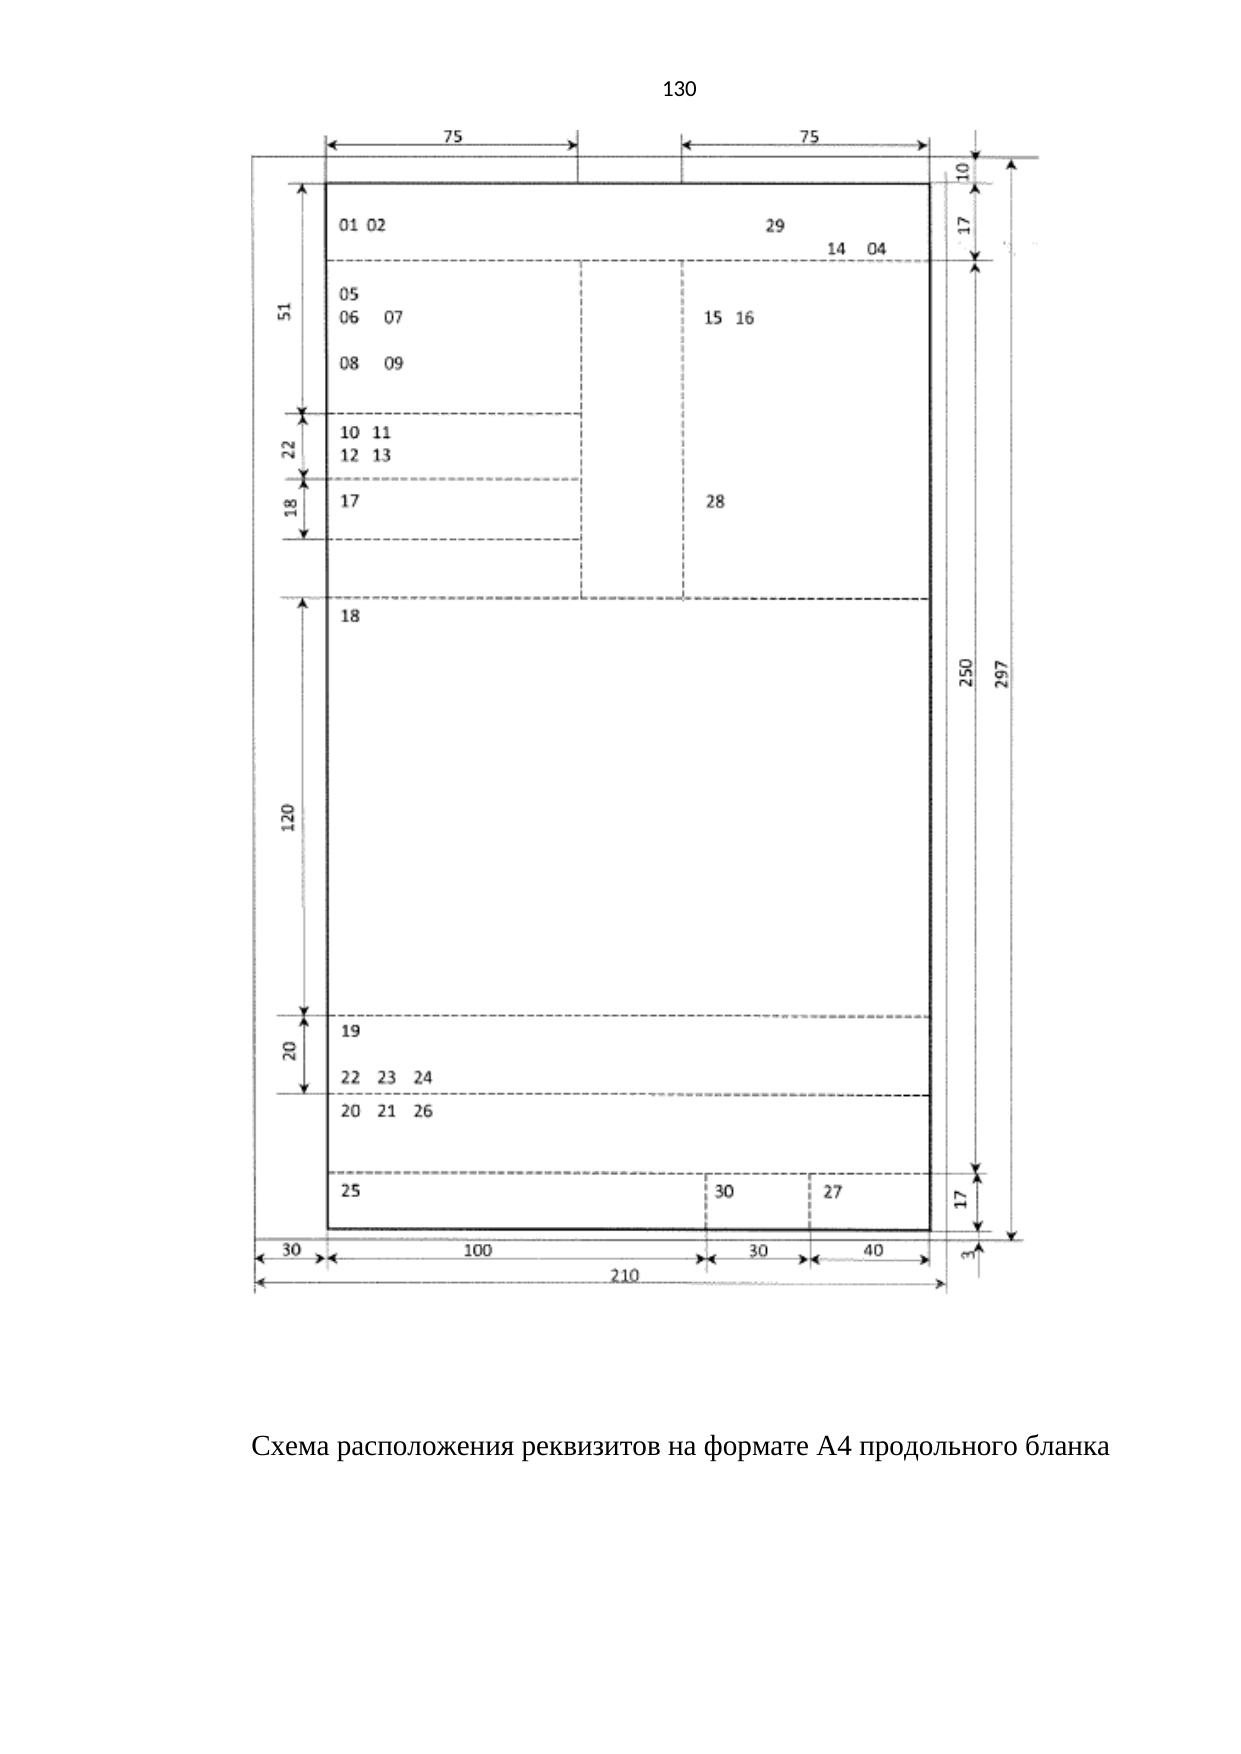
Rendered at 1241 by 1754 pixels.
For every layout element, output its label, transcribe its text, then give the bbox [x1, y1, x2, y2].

text Схема расположения реквизитов на формате А4 продольного бланка [177, 1428, 1181, 1461]
picture [251, 130, 1043, 1294]
